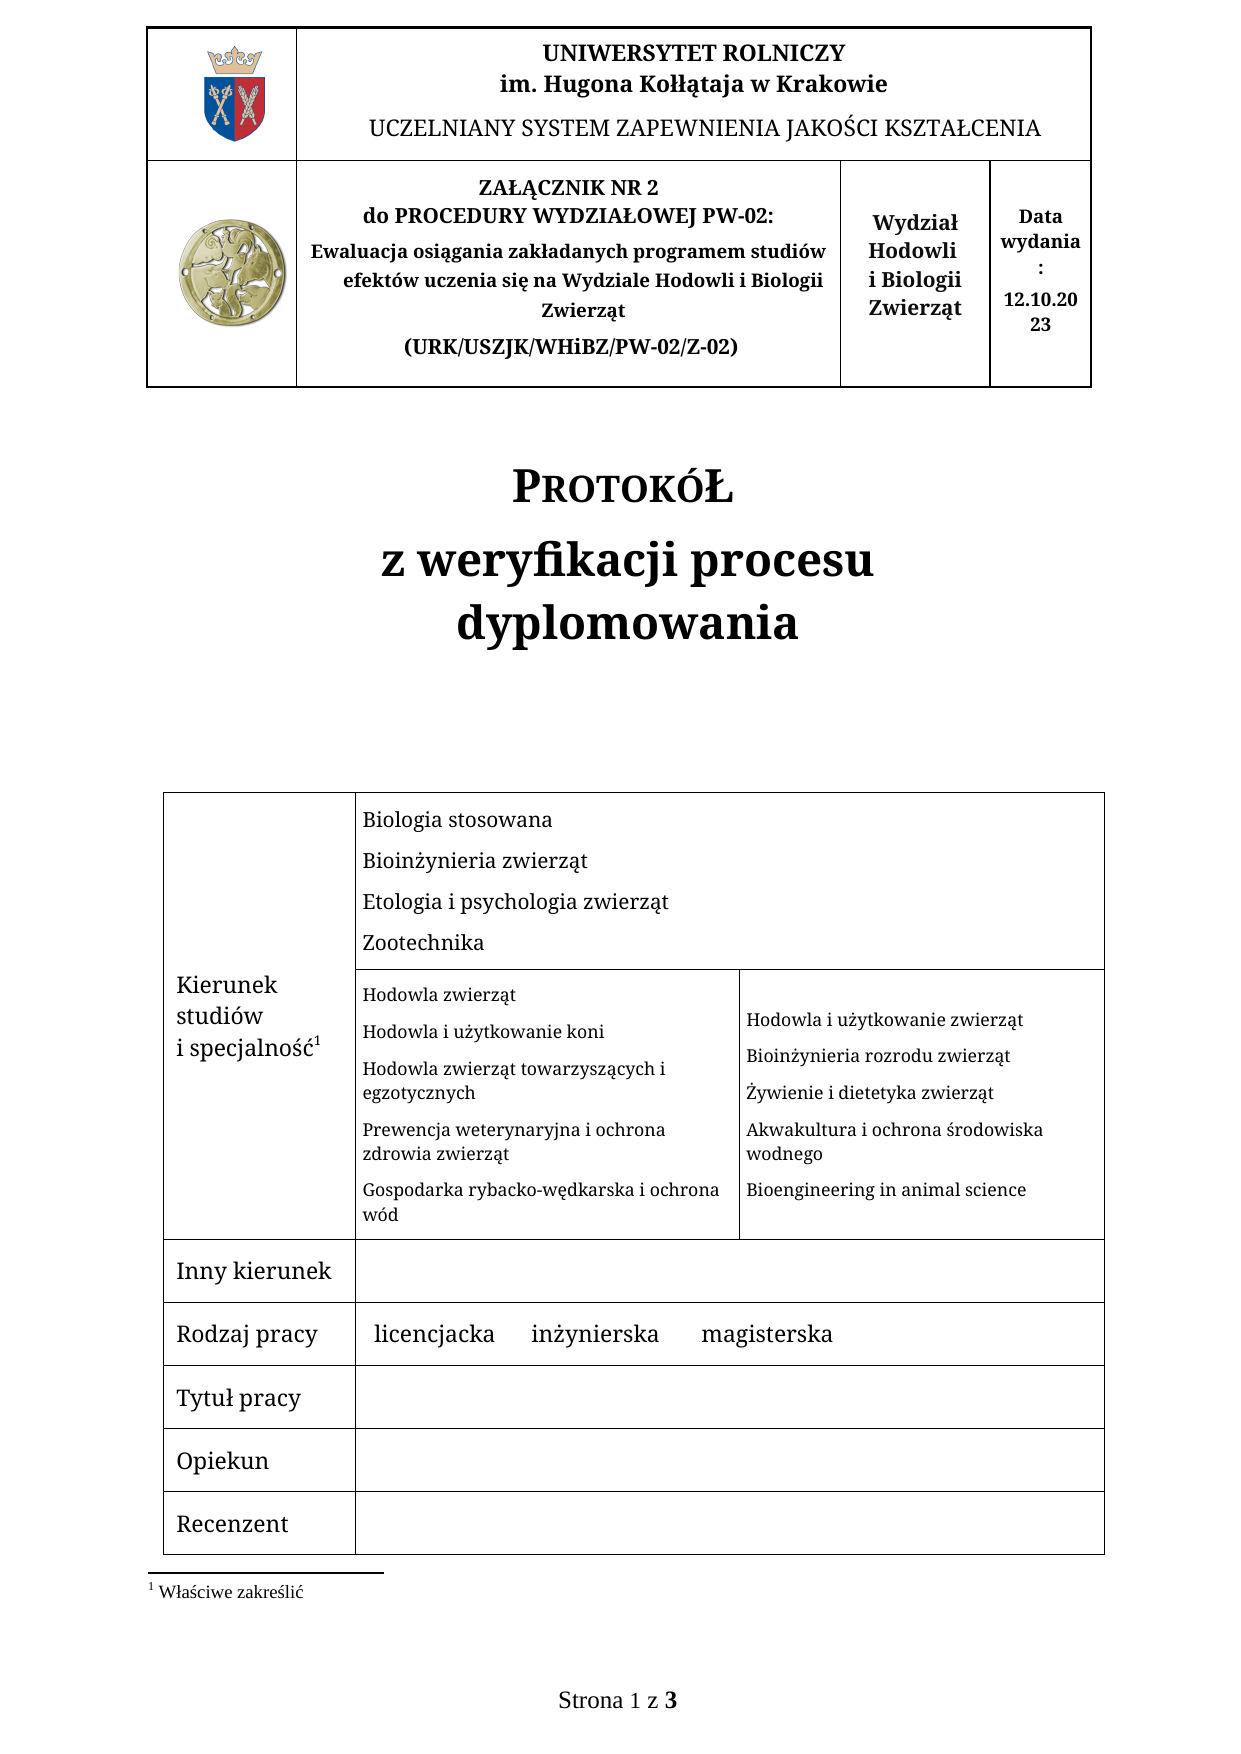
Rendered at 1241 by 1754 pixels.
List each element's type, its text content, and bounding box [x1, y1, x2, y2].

table_cell Tytuł pracy [164, 1366, 355, 1428]
table_cell [356, 1240, 1104, 1302]
table_cell [356, 1429, 1104, 1491]
table_cell Hodowla i użytkowanie zwierząt Bioinżynieria rozrodu zwierząt Żywienie i dietetyka zwierząt Akwakultura i ochrona środowiska wodnego Bioengineering in animal science [740, 970, 1104, 1239]
picture [194, 44, 272, 144]
table_cell licencjacka inżynierska magisterska [356, 1303, 1104, 1365]
table_header Biologia stosowana Bioinżynieria zwierząt Etologia i psychologia zwierząt Zootechnika [356, 793, 1104, 969]
table_cell Hodowla zwierząt Hodowla i użytkowanie koni Hodowla zwierząt towarzyszących i egzotycznych Prewencja weterynaryjna i ochrona zdrowia zwierząt Gospodarka rybacko-wędkarska i ochrona wód [356, 970, 739, 1239]
table_cell Inny kierunek [164, 1240, 355, 1302]
text z weryfikacji procesu dyplomowania [251, 528, 1005, 653]
table_cell [356, 1492, 1104, 1554]
picture [178, 218, 288, 328]
table_cell Opiekun [164, 1429, 355, 1491]
table_header Kierunek studiów i specjalność [164, 793, 355, 1239]
table_cell Rodzaj pracy [164, 1303, 355, 1365]
table_cell Recenzent [164, 1492, 355, 1554]
text ProtokóŁ [331, 453, 916, 516]
table_cell [356, 1366, 1104, 1428]
